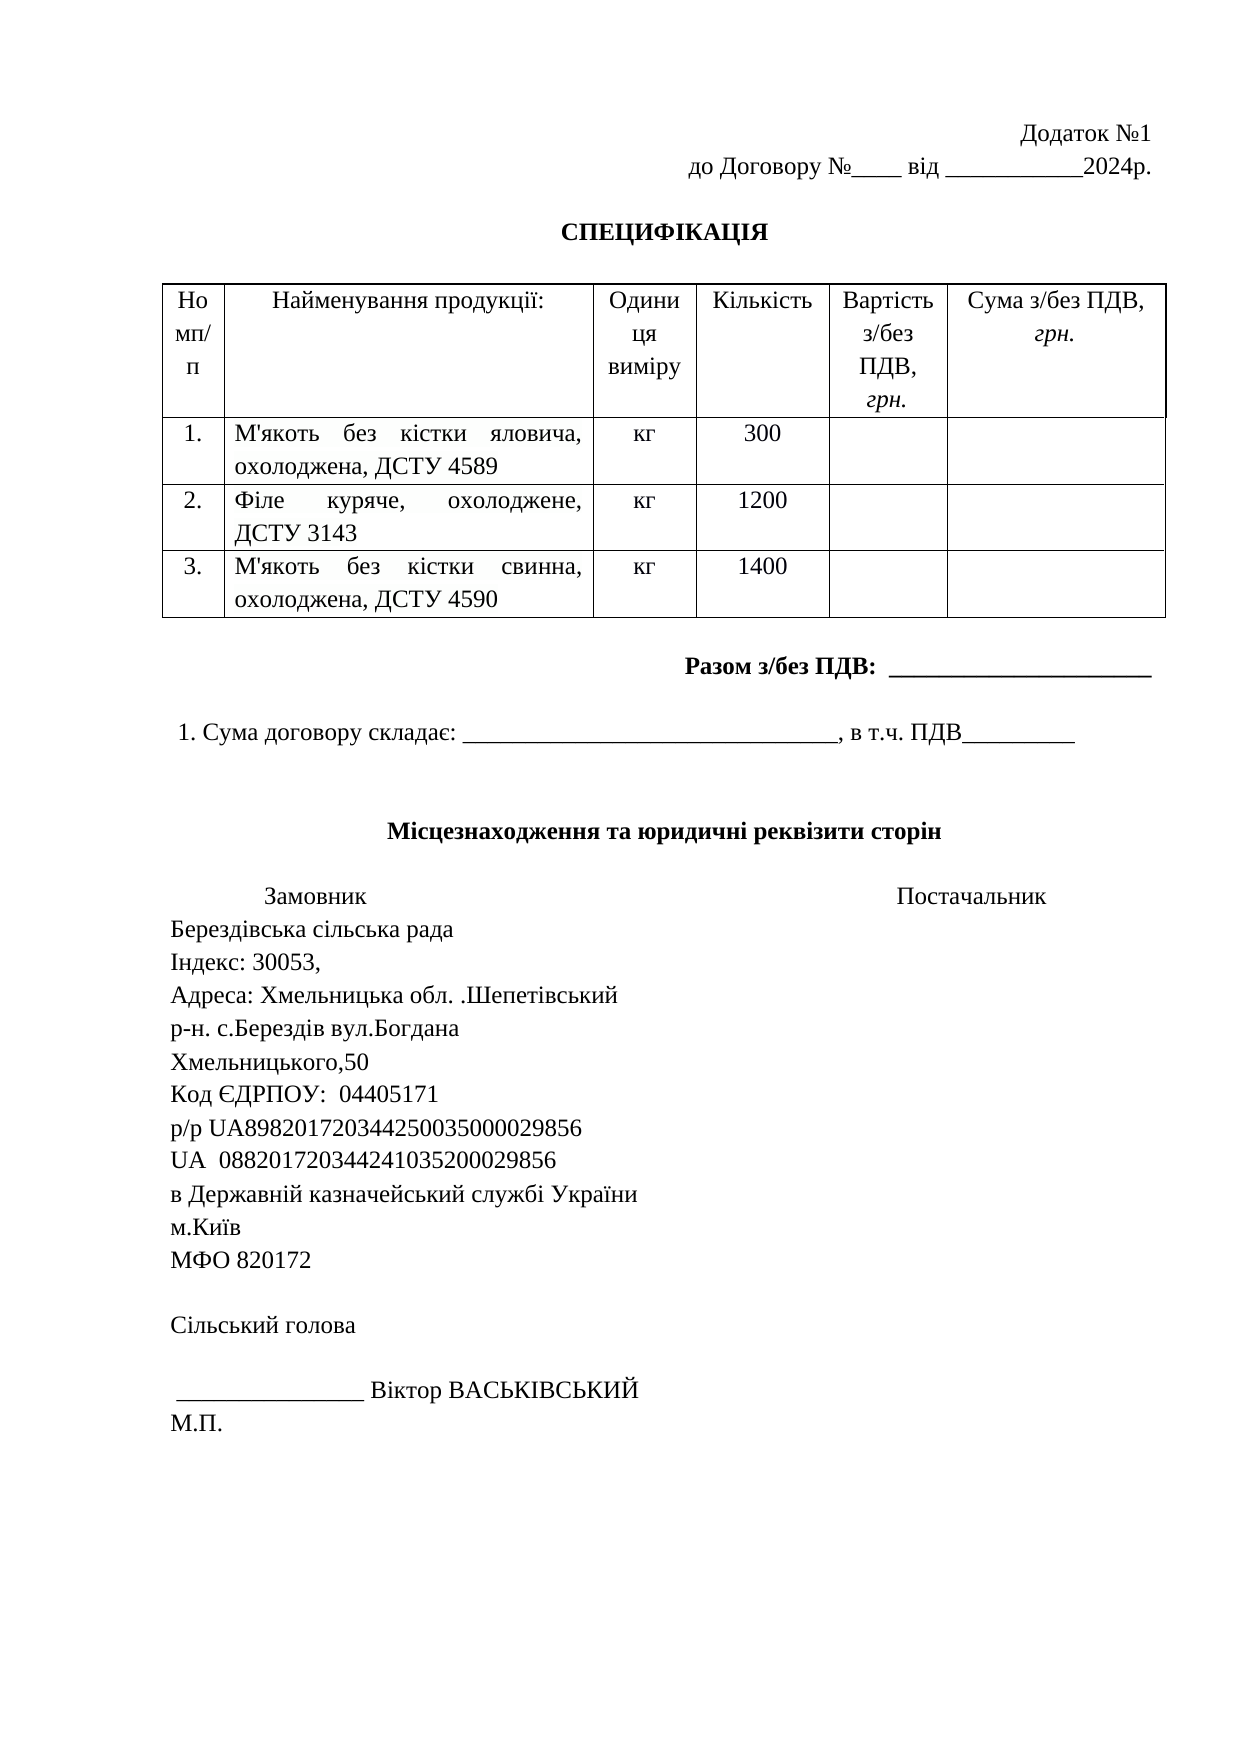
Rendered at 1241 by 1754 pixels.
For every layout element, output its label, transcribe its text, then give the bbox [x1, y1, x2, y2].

table_cell [830, 551, 947, 617]
table_header Одиниця виміру [594, 285, 696, 417]
text Специфікація [177, 217, 1152, 246]
text Додаток №1 [177, 118, 1152, 147]
text 1. Сума договору складає: ______________________________, в т.ч. ПДВ_________ [177, 717, 1152, 746]
table_cell 2. [163, 485, 224, 550]
table_cell [830, 418, 947, 484]
table_cell [830, 485, 947, 550]
table_header Кількість [697, 285, 829, 417]
table_cell 3. [163, 551, 224, 617]
text Разом з/без ПДВ: _____________________ [252, 651, 1152, 680]
table_cell кг [594, 551, 696, 617]
table_cell кг [594, 418, 696, 484]
table_cell [948, 417, 1165, 484]
table_header Найменування продукції: [225, 285, 593, 417]
table_cell 1. [163, 418, 224, 484]
table_cell кг [594, 485, 696, 550]
table_cell Філе куряче, охолоджене, ДСТУ 3143 [225, 485, 593, 550]
table_header Замовник Берездівська сільська рада Індекс: 30053, Адреса: Хмельницька обл. .Шепетівський р-н. с.Берездів вул.Богдана Хмельницького,50 Код ЄДРПОУ: 04405171 р/р UA898201720344250035000029856 UA 088201720344241035200029856 в Державній казначейський службі України м.Київ МФО 820172 Сільський голова _______________ Віктор ВАСЬКІВСЬКИЙ М.П. [159, 881, 654, 1507]
text до Договору №____ від ___________2024р. [177, 151, 1152, 180]
table_cell 300 [697, 418, 829, 484]
table_cell 1200 [697, 485, 829, 550]
table_cell М'якоть без кістки яловича, охолоджена, ДСТУ 4589 [225, 418, 593, 484]
table_header Сума з/без ПДВ, грн. [948, 285, 1165, 417]
table_cell 1400 [697, 551, 829, 617]
text Місцезнаходження та юридичні реквізити сторін [177, 816, 1152, 845]
table_cell [948, 550, 1165, 617]
table_header Постачальник [654, 881, 1152, 1507]
table_cell [948, 484, 1165, 550]
table_header Номп/п [163, 285, 224, 417]
table_cell М'якоть без кістки свинна, охолоджена, ДСТУ 4590 [225, 551, 593, 617]
table_header Вартість з/без ПДВ, грн. [830, 285, 947, 417]
